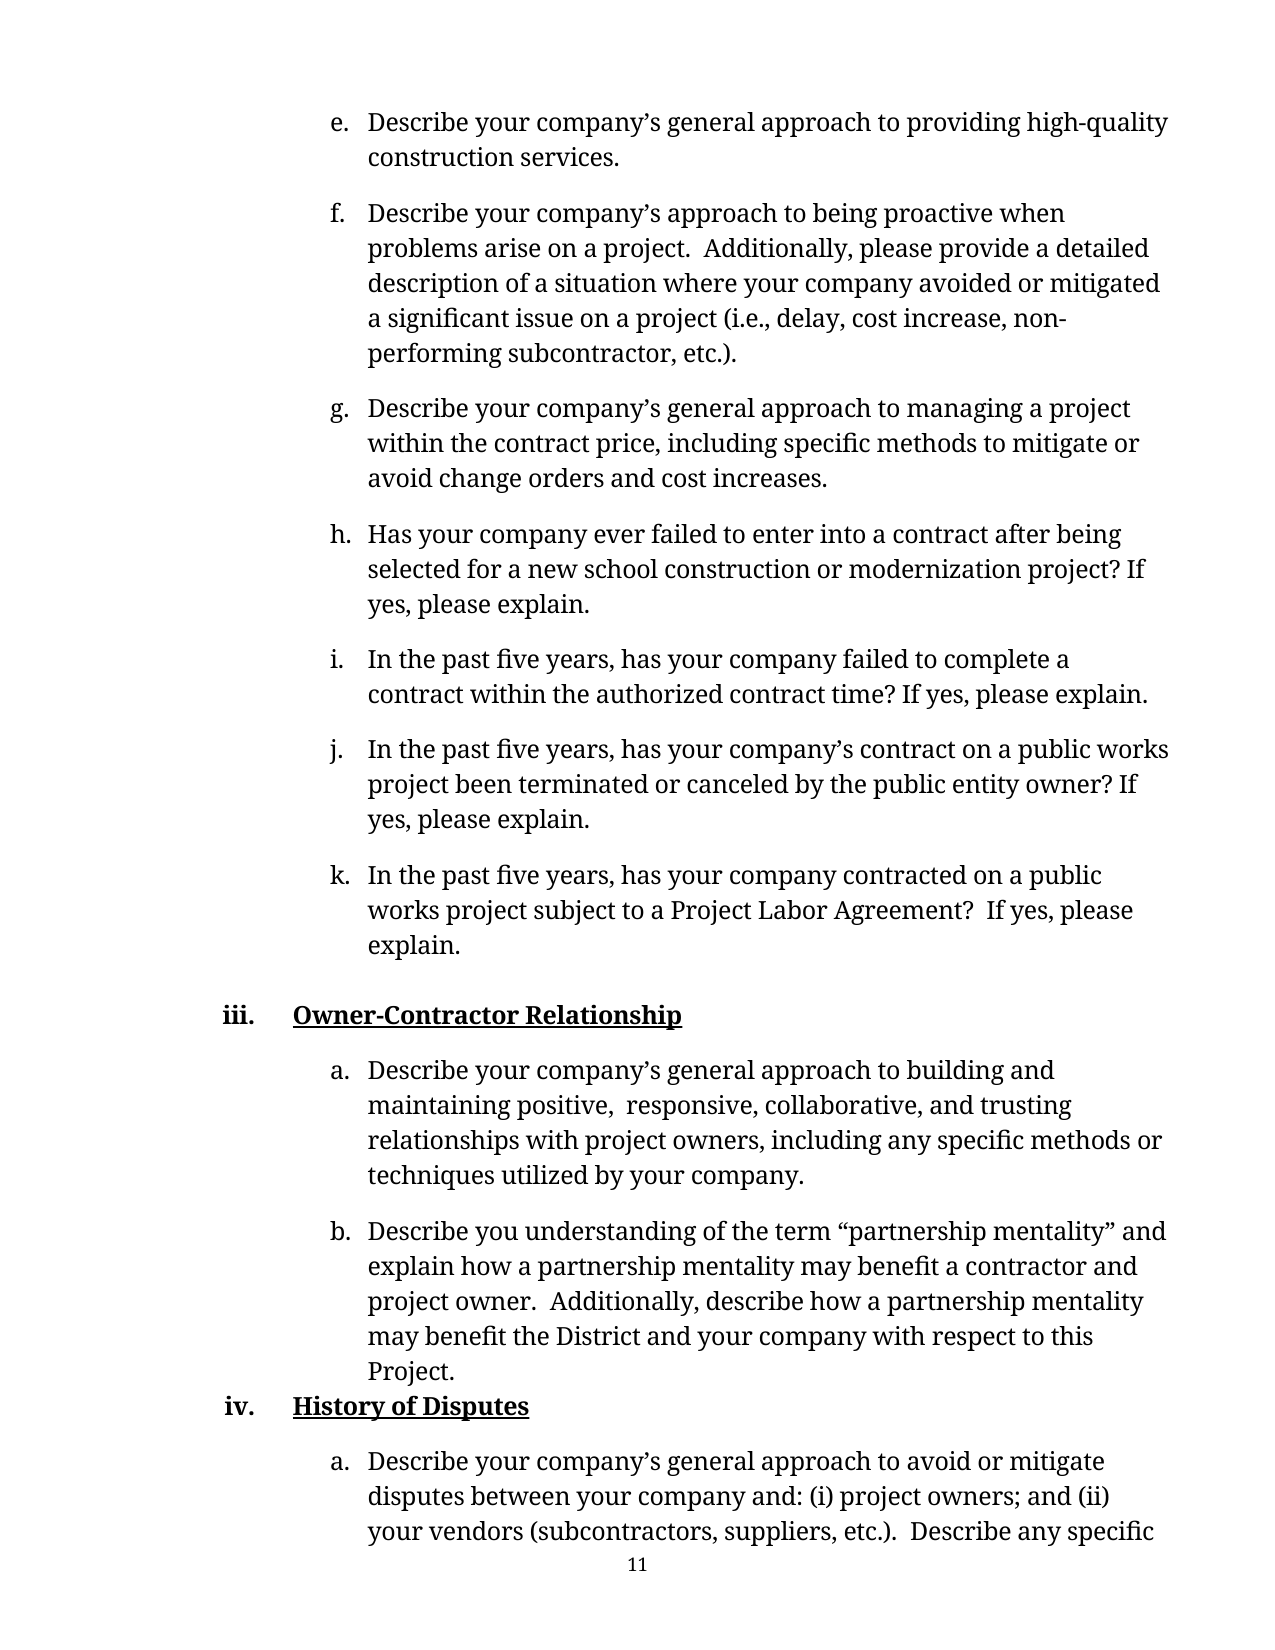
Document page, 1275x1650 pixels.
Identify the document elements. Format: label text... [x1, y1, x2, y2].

list Describe you understanding of the term “partnership mentality” and explain how a partnership mentality may benefit a contractor and project owner. Additionally, describe how a partnership mentality may benefit the District and your company with respect to this Project. [330, 1213, 1170, 1387]
list Describe your company’s approach to being proactive when problems arise on a project. Additionally, please provide a detailed description of a situation where your company avoided or mitigated a significant issue on a project (i.e., delay, cost increase, non-performing subcontractor, etc.). [330, 195, 1170, 369]
list Owner-Contractor Relationship [255, 997, 1170, 1032]
list Has your company ever failed to enter into a contract after being selected for a new school construction or modernization project? If yes, please explain. [330, 516, 1170, 620]
list Describe your company’s general approach to building and maintaining positive, responsive, collaborative, and trusting relationships with project owners, including any specific methods or techniques utilized by your company. [330, 1053, 1170, 1192]
list In the past five years, has your company’s contract on a public works project been terminated or canceled by the public entity owner? If yes, please explain. [330, 732, 1170, 836]
list In the past five years, has your company contracted on a public works project subject to a Project Labor Agreement? If yes, please explain. [330, 857, 1170, 962]
list History of Disputes [255, 1388, 1170, 1422]
list Describe your company’s general approach to providing high-quality construction services. [330, 105, 1170, 174]
list In the past five years, has your company failed to complete a contract within the authorized contract time? If yes, please explain. [330, 642, 1170, 711]
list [330, 1444, 1170, 1548]
list Describe your company’s general approach to managing a project within the contract price, including specific methods to mitigate or avoid change orders and cost increases. [330, 391, 1170, 495]
